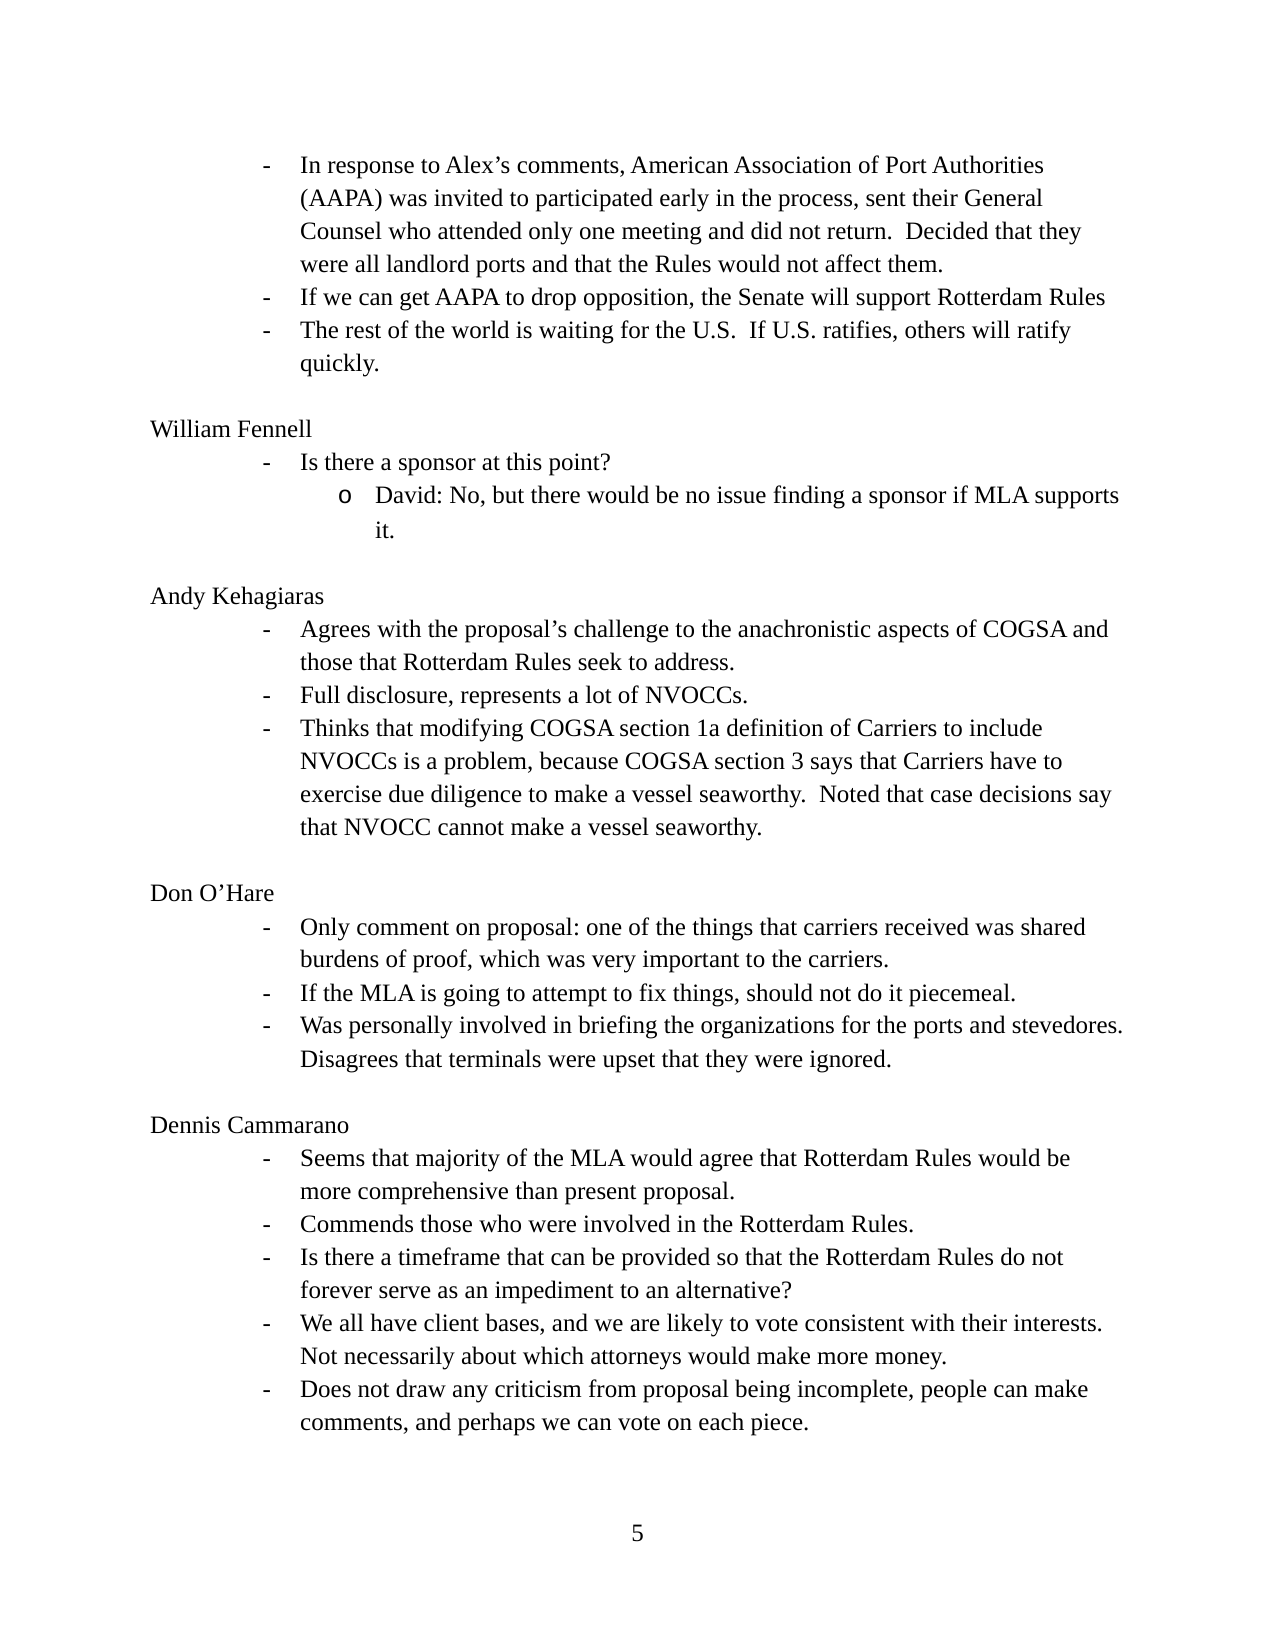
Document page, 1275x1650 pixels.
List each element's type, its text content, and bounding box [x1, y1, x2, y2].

list Seems that majority of the MLA would agree that Rotterdam Rules would be more comprehensive than present proposal. [262, 1143, 1125, 1204]
list Was personally involved in briefing the organizations for the ports and stevedores. Disagrees that terminals were upset that they were ignored. [262, 1011, 1125, 1072]
list Is there a sponsor at this point? [262, 447, 1125, 476]
list In response to Alex’s comments, American Association of Port Authorities (AAPA) was invited to participated early in the process, sent their General Counsel who attended only one meeting and did not return. Decided that they were all landlord ports and that the Rules would not affect them. [262, 150, 1125, 278]
list If we can get AAPA to drop opposition, the Senate will support Rotterdam Rules [262, 282, 1125, 311]
text Andy Kehagiaras [150, 581, 1125, 610]
list Agrees with the proposal’s challenge to the anachronistic aspects of COGSA and those that Rotterdam Rules seek to address. [262, 614, 1125, 676]
list Thinks that modifying COGSA section 1a definition of Carriers to include NVOCCs is a problem, because COGSA section 3 says that Carriers have to exercise due diligence to make a vessel seaworthy. Noted that case decisions say that NVOCC cannot make a vessel seaworthy. [262, 713, 1125, 841]
list Only comment on proposal: one of the things that carriers received was shared burdens of proof, which was very important to the carriers. [262, 912, 1125, 973]
list David: No, but there would be no issue finding a sponsor if MLA supports it. [337, 480, 1125, 544]
text William Fennell [150, 414, 1125, 443]
list Commends those who were involved in the Rotterdam Rules. [262, 1209, 1125, 1237]
list Does not draw any criticism from proposal being incomplete, people can make comments, and perhaps we can vote on each piece. [262, 1374, 1125, 1436]
list The rest of the world is waiting for the U.S. If U.S. ratifies, others will ratify quickly. [262, 315, 1125, 377]
list Full disclosure, represents a lot of NVOCCs. [262, 680, 1125, 709]
list Is there a timeframe that can be provided so that the Rotterdam Rules do not forever serve as an impediment to an alternative? [262, 1242, 1125, 1303]
text Don O’Hare [150, 878, 1125, 907]
list If the MLA is going to attempt to fix things, should not do it piecemeal. [262, 978, 1125, 1006]
text Dennis Cammarano [150, 1110, 1125, 1138]
list We all have client bases, and we are likely to vote consistent with their interests. Not necessarily about which attorneys would make more money. [262, 1308, 1125, 1369]
